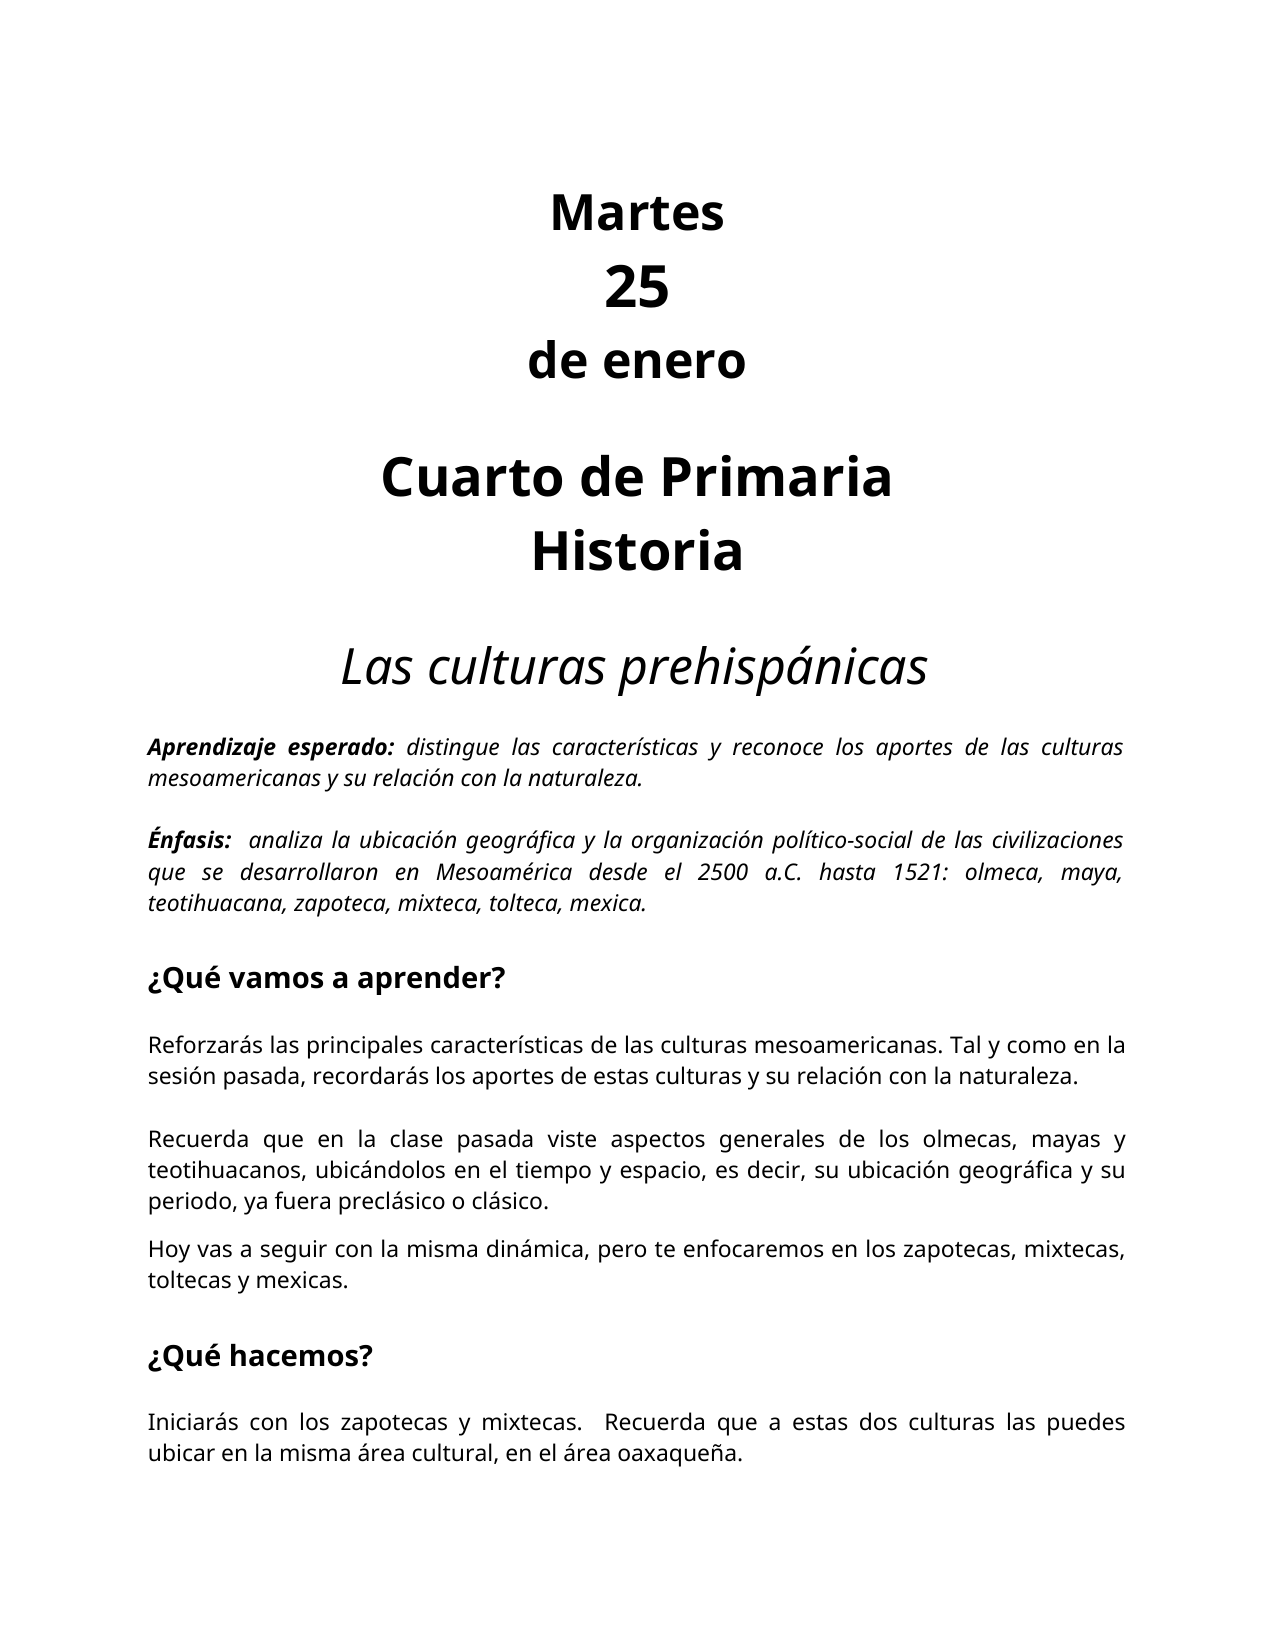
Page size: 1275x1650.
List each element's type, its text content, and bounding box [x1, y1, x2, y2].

text Recuerda que en la clase pasada viste aspectos generales de los olmecas, mayas y teotihuacanos, ubicándolos en el tiempo y espacio, es decir, su ubicación geográfica y su periodo, ya fuera preclásico o clásico. [148, 1122, 1127, 1216]
text Iniciarás con los zapotecas y mixtecas. Recuerda que a estas dos culturas las puedes ubicar en la misma área cultural, en el área oaxaqueña. [148, 1406, 1127, 1468]
text Aprendizaje esperado: distingue las características y reconoce los aportes de las culturas mesoamericanas y su relación con la naturaleza. [148, 731, 1127, 793]
text Martes [148, 177, 1127, 245]
text Las culturas prehispánicas [148, 631, 1127, 699]
text Cuarto de Primaria [148, 438, 1127, 512]
text ¿Qué hacemos? [148, 1335, 1127, 1375]
text Reforzarás las principales características de las culturas mesoamericanas. Tal y como en la sesión pasada, recordarás los aportes de estas culturas y su relación con la naturaleza. [148, 1029, 1127, 1091]
text de enero [148, 325, 1127, 393]
text ¿Qué vamos a aprender? [148, 958, 1127, 997]
text Historia [148, 512, 1127, 586]
text Énfasis: analiza la ubicación geográfica y la organización político-social de las civilizaciones que se desarrollaron en Mesoamérica desde el 2500 a.C. hasta 1521: olmeca, maya, teotihuacana, zapoteca, mixteca, tolteca, mexica. [148, 824, 1127, 918]
text Hoy vas a seguir con la misma dinámica, pero te enfocaremos en los zapotecas, mixtecas, toltecas y mexicas. [148, 1233, 1127, 1295]
text 25 [148, 245, 1127, 325]
